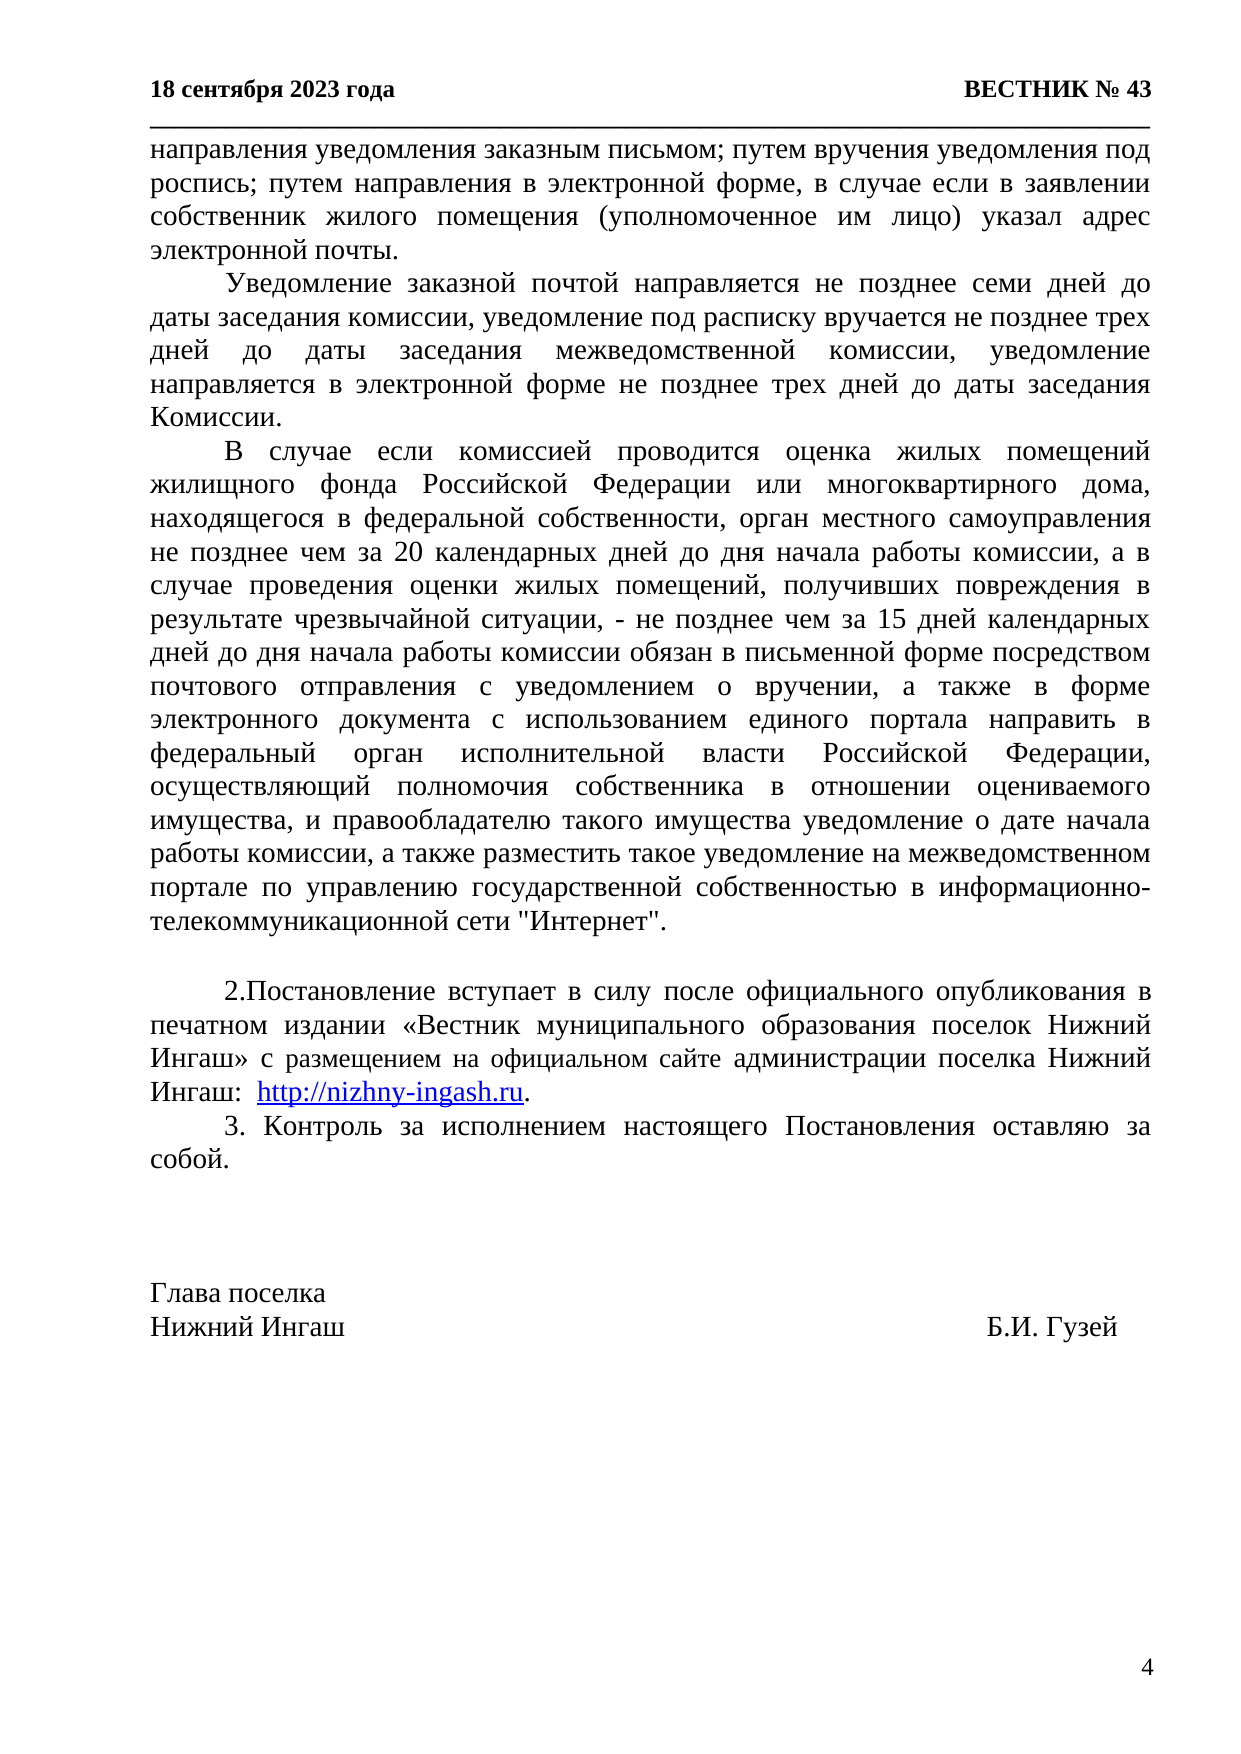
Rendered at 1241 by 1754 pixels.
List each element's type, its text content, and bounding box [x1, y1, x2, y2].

text Нижний Ингаш Б.И. Гузей [150, 1309, 1152, 1343]
text 3. Контроль за исполнением настоящего Постановления оставляю за собой. [150, 1108, 1152, 1175]
text Глава поселка [150, 1276, 1152, 1309]
text 2.Постановление вступает в силу после официального опубликования в печатном издании «Вестник муниципального образования поселок Нижний Ингаш» с размещением на официальном сайте администрации поселка Нижний Ингаш: http://nizhny-ingash.ru. [150, 974, 1152, 1108]
text В случае если комиссией проводится оценка жилых помещений жилищного фонда Российской Федерации или многоквартирного дома, находящегося в федеральной собственности, орган местного самоуправления не позднее чем за 20 календарных дней до дня начала работы комиссии, а в случае проведения оценки жилых помещений, получивших повреждения в результате чрезвычайной ситуации, - не позднее чем за 15 дней календарных дней до дня начала работы комиссии обязан в письменной форме посредством почтового отправления с уведомлением о вручении, а также в форме электронного документа с использованием единого портала направить в федеральный орган исполнительной власти Российской Федерации, осуществляющий полномочия собственника в отношении оцениваемого имущества, и правообладателю такого имущества уведомление о дате начала работы комиссии, а также разместить такое уведомление на межведомственном портале по управлению государственной собственностью в информационно-телекоммуникационной сети "Интернет". [150, 433, 1152, 936]
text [150, 131, 1152, 265]
text Уведомление заказной почтой направляется не позднее семи дней до даты заседания комиссии, уведомление под расписку вручается не позднее трех дней до даты заседания межведомственной комиссии, уведомление направляется в электронной форме не позднее трех дней до даты заседания Комиссии. [150, 265, 1152, 433]
